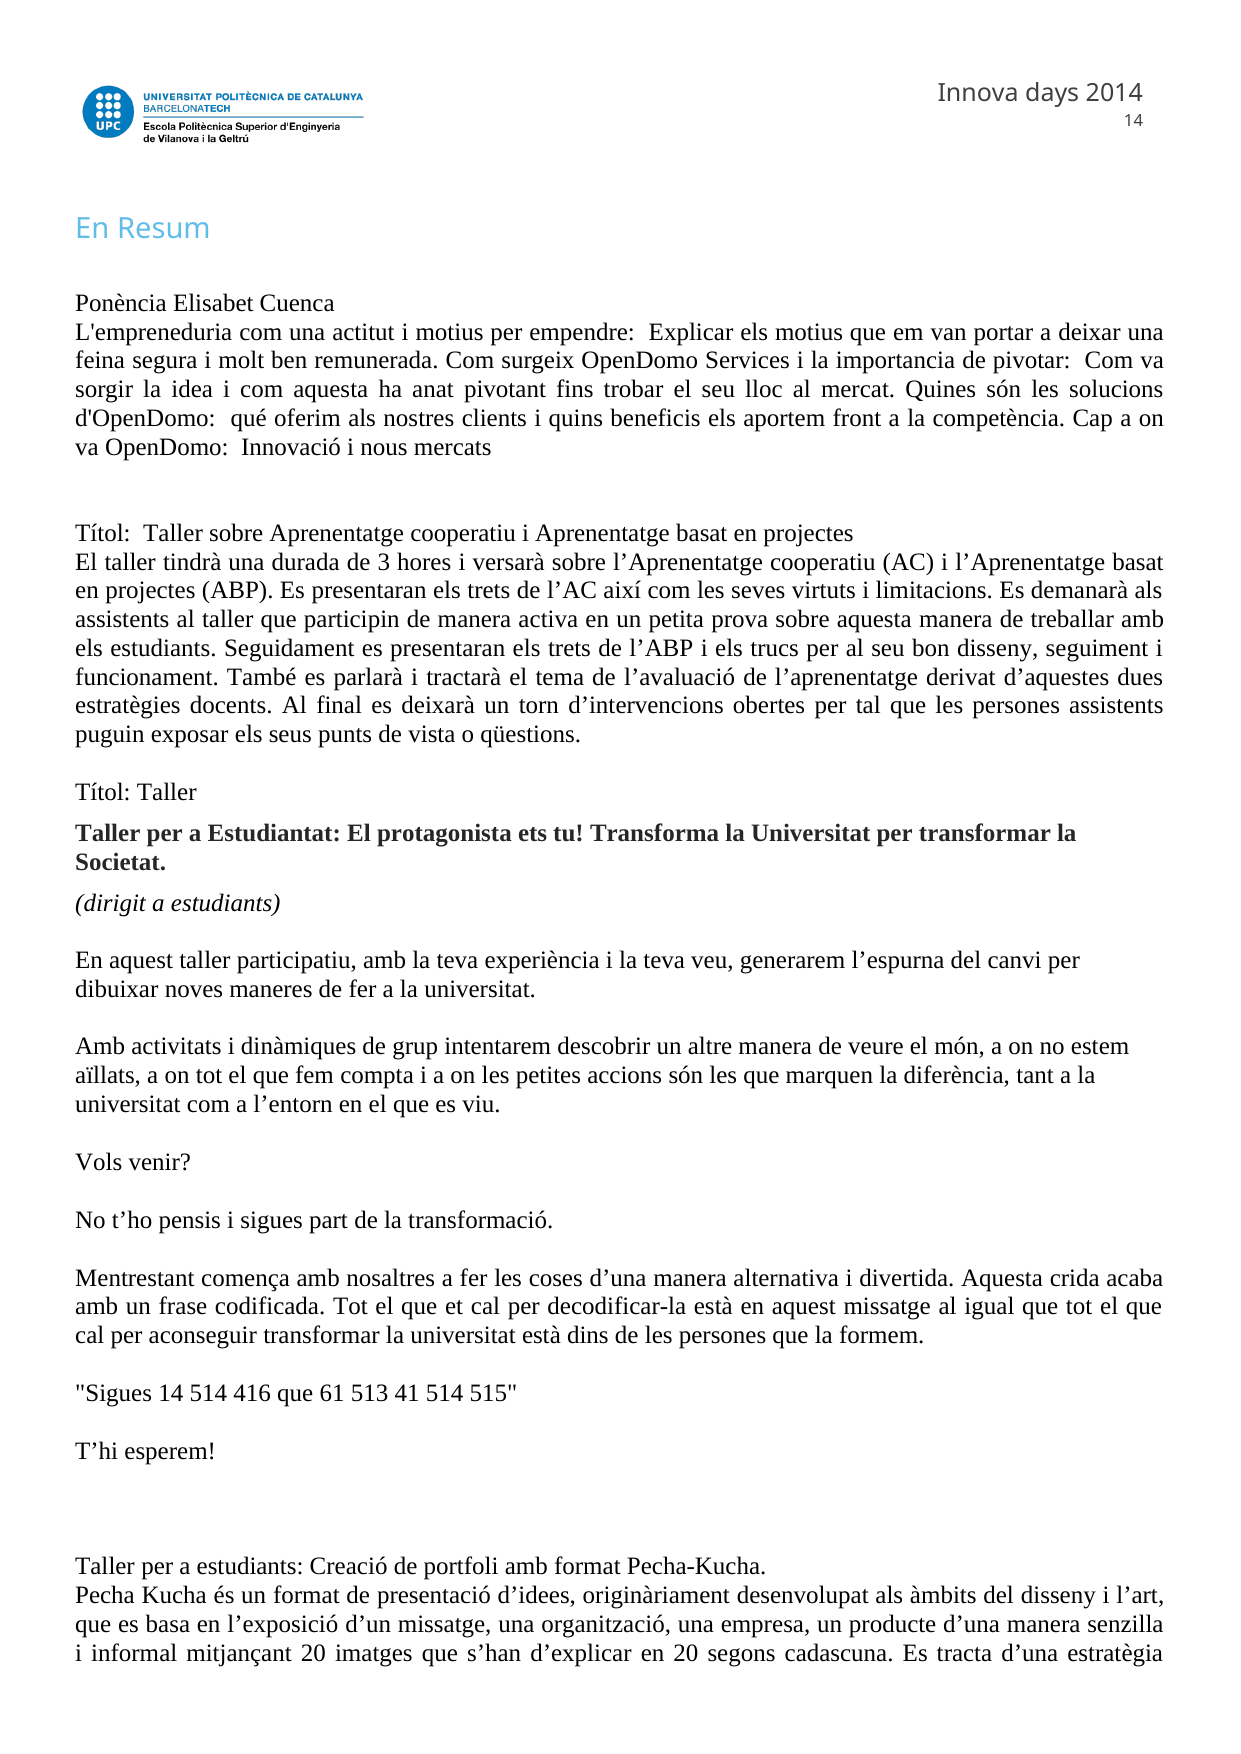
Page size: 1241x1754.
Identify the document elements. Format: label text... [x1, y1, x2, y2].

text Mentrestant comença amb nosaltres a fer les coses d’una manera alternativa i divertida. Aquesta crida acaba amb un frase codificada. Tot el que et cal per decodificar-la està en aquest missatge al igual que tot el que cal per aconseguir transformar la universitat està dins de les persones que la formem. [75, 1263, 1165, 1349]
text Taller per a estudiants: Creació de portfoli amb format Pecha-Kucha. [75, 1551, 1165, 1580]
text "Sigues 14 514 416 que 61 513 41 514 515" [75, 1378, 1165, 1407]
text (dirigit a estudiants) [75, 888, 1165, 945]
picture [75, 75, 370, 154]
text Títol: Taller [75, 777, 1165, 806]
text Ponència Elisabet Cuenca [75, 288, 1165, 317]
text No t’ho pensis i sigues part de la transformació. [75, 1205, 1165, 1233]
text Taller per a Estudiantat: El protagonista ets tu! Transforma la Universitat per transformar la Societat. [75, 818, 1165, 876]
text El taller tindrà una durada de 3 hores i versarà sobre l’Aprenentatge cooperatiu (AC) i l’Aprenentatge basat en projectes (ABP). Es presentaran els trets de l’AC així com les seves virtuts i limitacions. Es demanarà als assistents al taller que participin de manera activa en un petita prova sobre aquesta manera de treballar amb els estudiants. Seguidament es presentaran els trets de l’ABP i els trucs per al seu bon disseny, seguiment i funcionament. També es parlarà i tractarà el tema de l’avaluació de l’aprenentatge derivat d’aquestes dues estratègies docents. Al final es deixarà un torn d’intervencions obertes per tal que les persones assistents puguin exposar els seus punts de vista o qüestions. [75, 547, 1165, 748]
text Amb activitats i dinàmiques de grup intentarem descobrir un altre manera de veure el món, a on no estem aïllats, a on tot el que fem compta i a on les petites accions són les que marquen la diferència, tant a la universitat com a l’entorn en el que es viu. [75, 1031, 1165, 1118]
text Títol: Taller sobre Aprenentatge cooperatiu i Aprenentatge basat en projectes [75, 518, 1165, 547]
text T’hi esperem! [75, 1436, 1165, 1465]
text En aquest taller participatiu, amb la teva experiència i la teva veu, generarem l’espurna del canvi per dibuixar noves maneres de fer a la universitat. [75, 945, 1165, 1003]
text Vols venir? [75, 1147, 1165, 1176]
text L'empreneduria com una actitut i motius per empendre: Explicar els motius que em van portar a deixar una feina segura i molt ben remunerada. Com surgeix OpenDomo Services i la importancia de pivotar: Com va sorgir la idea i com aquesta ha anat pivotant fins trobar el seu lloc al mercat. Quines són les solucions d'OpenDomo: qué oferim als nostres clients i quins beneficis els aportem front a la competència. Cap a on va OpenDomo: Innovació i nous mercats [75, 317, 1165, 461]
